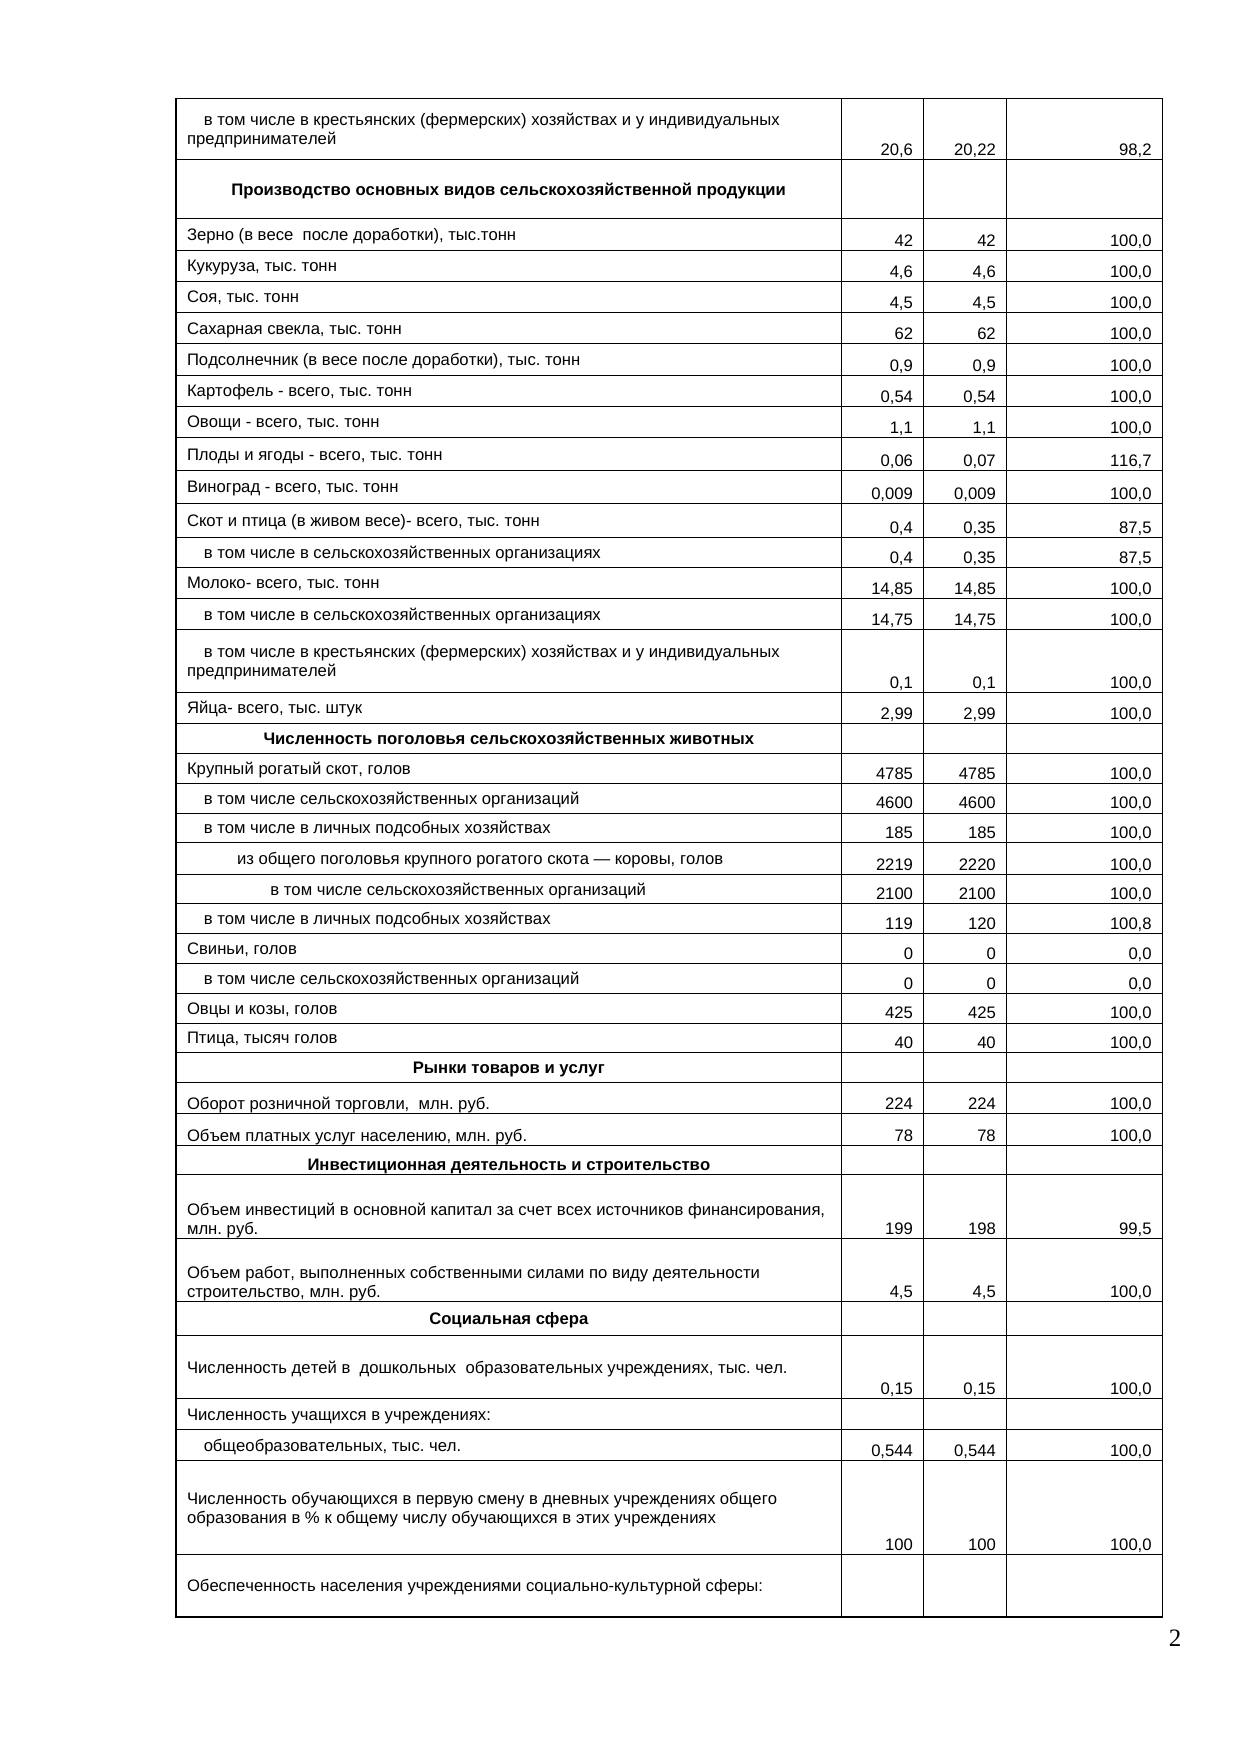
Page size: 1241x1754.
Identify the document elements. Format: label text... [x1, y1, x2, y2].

table_cell 224 [924, 1083, 1006, 1113]
table_cell 2100 [924, 875, 1006, 903]
table_cell [1007, 1399, 1162, 1429]
table_cell [924, 1146, 1006, 1174]
table_cell 4,5 [924, 282, 1006, 312]
table_cell 100,0 [1007, 1430, 1162, 1460]
table_cell [924, 1053, 1006, 1082]
table_cell Овощи - всего, тыс. тонн [177, 407, 841, 437]
table_cell [842, 1053, 923, 1082]
table_cell в том числе сельскохозяйственных организаций [177, 875, 841, 903]
table_cell 4,5 [842, 282, 923, 312]
table_cell 4785 [842, 754, 923, 783]
table_cell 0,06 [842, 438, 923, 470]
table_cell 2,99 [924, 693, 1006, 723]
table_cell 4785 [924, 754, 1006, 783]
table_cell 20,6 [842, 99, 923, 159]
table_cell 0,0 [1007, 964, 1162, 993]
table_cell 87,5 [1007, 504, 1162, 537]
table_cell из общего поголовья крупного рогатого скота — коровы, голов [177, 843, 841, 873]
table_cell 100,0 [1007, 219, 1162, 249]
table_cell Объем инвестиций в основной капитал за счет всех источников финансирования, млн. руб. [177, 1175, 841, 1238]
table_cell [924, 724, 1006, 753]
table_cell 42 [842, 219, 923, 249]
table_cell 100,0 [1007, 1083, 1162, 1113]
table_cell 100 [842, 1461, 923, 1554]
table_cell [1007, 1555, 1162, 1616]
table_cell 0,544 [842, 1430, 923, 1460]
table_cell [842, 1146, 923, 1174]
table_cell [842, 724, 923, 753]
table_cell 98,2 [1007, 99, 1162, 159]
table_cell в том числе в сельскохозяйственных организациях [177, 538, 841, 567]
table_cell Численность детей в дошкольных образовательных учреждениях, тыс. чел. [177, 1336, 841, 1398]
table_cell 0,544 [924, 1430, 1006, 1460]
table_cell 14,85 [924, 568, 1006, 598]
table_cell 0 [924, 964, 1006, 993]
table_cell [842, 1302, 923, 1335]
table_cell 0,15 [842, 1336, 923, 1398]
table_cell 100,0 [1007, 1024, 1162, 1052]
table_cell Численность обучающихся в первую смену в дневных учреждениях общего образования в % к общему числу обучающихся в этих учреждениях [177, 1461, 841, 1554]
table_cell 100,0 [1007, 471, 1162, 503]
table_cell [842, 1399, 923, 1429]
table_cell [842, 160, 923, 218]
table_cell 0,4 [842, 538, 923, 567]
table_cell 78 [842, 1114, 923, 1144]
table_cell 120 [924, 904, 1006, 933]
table_cell 100,0 [1007, 843, 1162, 873]
table_cell 116,7 [1007, 438, 1162, 470]
table_cell 100,0 [1007, 875, 1162, 903]
table_cell Овцы и козы, голов [177, 994, 841, 1022]
table_cell [1007, 724, 1162, 753]
table_cell 2100 [842, 875, 923, 903]
table_cell 14,75 [842, 599, 923, 629]
table_cell Оборот розничной торговли, млн. руб. [177, 1083, 841, 1113]
table_cell 100,0 [1007, 568, 1162, 598]
table_cell 4,5 [842, 1239, 923, 1301]
table_cell 1,1 [924, 407, 1006, 437]
table_cell Численность поголовья сельскохозяйственных животных [177, 724, 841, 753]
table_cell 100,0 [1007, 282, 1162, 312]
table_cell 100,0 [1007, 814, 1162, 842]
table_cell Птица, тысяч голов [177, 1024, 841, 1052]
table_cell 100,0 [1007, 376, 1162, 406]
table_cell 0 [842, 934, 923, 963]
table_cell Картофель - всего, тыс. тонн [177, 376, 841, 406]
table_cell 0,54 [842, 376, 923, 406]
table_cell 0 [842, 964, 923, 993]
table_cell 100,0 [1007, 754, 1162, 783]
table_cell 100,8 [1007, 904, 1162, 933]
table_cell Сахарная свекла, тыс. тонн [177, 313, 841, 343]
table_cell Подсолнечник (в весе после доработки), тыс. тонн [177, 344, 841, 374]
table_cell [924, 1399, 1006, 1429]
table_cell Виноград - всего, тыс. тонн [177, 471, 841, 503]
table_cell 0,07 [924, 438, 1006, 470]
table_cell 0,1 [842, 630, 923, 692]
table_cell Яйца- всего, тыс. штук [177, 693, 841, 723]
table_cell 185 [924, 814, 1006, 842]
table_cell 100,0 [1007, 1336, 1162, 1398]
table_cell [1007, 1053, 1162, 1082]
table_cell 4600 [924, 784, 1006, 812]
table_cell 2220 [924, 843, 1006, 873]
table_cell 185 [842, 814, 923, 842]
table_cell 0,9 [924, 344, 1006, 374]
table_cell 0,4 [842, 504, 923, 537]
table_cell в том числе в личных подсобных хозяйствах [177, 814, 841, 842]
table_cell 198 [924, 1175, 1006, 1238]
table_cell [924, 160, 1006, 218]
table_cell 100,0 [1007, 784, 1162, 812]
table_cell [924, 1302, 1006, 1335]
table_cell 78 [924, 1114, 1006, 1144]
table_cell Кукуруза, тыс. тонн [177, 251, 841, 281]
table_cell Численность учащихся в учреждениях: [177, 1399, 841, 1429]
table_cell 40 [924, 1024, 1006, 1052]
table_cell 0,009 [924, 471, 1006, 503]
table_cell 99,5 [1007, 1175, 1162, 1238]
table_cell 100,0 [1007, 994, 1162, 1022]
table_cell 4,5 [924, 1239, 1006, 1301]
table_cell 0,0 [1007, 934, 1162, 963]
table_cell в том числе сельскохозяйственных организаций [177, 964, 841, 993]
table_cell Объем платных услуг населению, млн. руб. [177, 1114, 841, 1144]
table_cell в том числе в крестьянских (фермерских) хозяйствах и у индивидуальных предпринимателей [177, 630, 841, 692]
table_cell 4600 [842, 784, 923, 812]
table_cell 0,35 [924, 504, 1006, 537]
table_cell Инвестиционная деятельность и строительство [177, 1146, 841, 1174]
table_cell Свиньи, голов [177, 934, 841, 963]
table_cell Крупный рогатый скот, голов [177, 754, 841, 783]
table_cell Зерно (в весе после доработки), тыс.тонн [177, 219, 841, 249]
table_cell в том числе сельскохозяйственных организаций [177, 784, 841, 812]
table_cell 199 [842, 1175, 923, 1238]
table_cell 224 [842, 1083, 923, 1113]
table_cell 87,5 [1007, 538, 1162, 567]
table_cell 100,0 [1007, 630, 1162, 692]
table_cell Производство основных видов сельскохозяйственной продукции [177, 160, 841, 218]
table_cell 40 [842, 1024, 923, 1052]
table_cell 119 [842, 904, 923, 933]
table_cell 100,0 [1007, 344, 1162, 374]
table_cell в том числе в крестьянских (фермерских) хозяйствах и у индивидуальных предпринимателей [177, 99, 841, 159]
table_cell 100,0 [1007, 599, 1162, 629]
table_cell в том числе в сельскохозяйственных организациях [177, 599, 841, 629]
table_cell [1007, 1146, 1162, 1174]
table_cell Плоды и ягоды - всего, тыс. тонн [177, 438, 841, 470]
table_cell 0 [924, 934, 1006, 963]
table_cell Скот и птица (в живом весе)- всего, тыс. тонн [177, 504, 841, 537]
table_cell 14,75 [924, 599, 1006, 629]
table_cell 2219 [842, 843, 923, 873]
table_cell 62 [924, 313, 1006, 343]
table_cell [924, 1555, 1006, 1616]
table_cell [842, 1555, 923, 1616]
table_cell 4,6 [924, 251, 1006, 281]
table_cell 100,0 [1007, 1239, 1162, 1301]
table_cell в том числе в личных подсобных хозяйствах [177, 904, 841, 933]
table_cell 100,0 [1007, 313, 1162, 343]
table_cell 62 [842, 313, 923, 343]
table_cell 42 [924, 219, 1006, 249]
table_cell 1,1 [842, 407, 923, 437]
table_cell [1007, 1302, 1162, 1335]
table_cell общеобразовательных, тыс. чел. [177, 1430, 841, 1460]
table_cell 100,0 [1007, 1114, 1162, 1144]
table_cell Рынки товаров и услуг [177, 1053, 841, 1082]
table_cell 100,0 [1007, 251, 1162, 281]
table_cell 425 [924, 994, 1006, 1022]
table_cell 20,22 [924, 99, 1006, 159]
table_cell Социальная сфера [177, 1302, 841, 1335]
table_cell 0,009 [842, 471, 923, 503]
table_cell 100 [924, 1461, 1006, 1554]
table_cell 4,6 [842, 251, 923, 281]
table_cell 0,35 [924, 538, 1006, 567]
table_cell 0,1 [924, 630, 1006, 692]
table_cell Молоко- всего, тыс. тонн [177, 568, 841, 598]
table_cell 0,15 [924, 1336, 1006, 1398]
table_cell 2,99 [842, 693, 923, 723]
table_cell 100,0 [1007, 1461, 1162, 1554]
table_cell 0,9 [842, 344, 923, 374]
table_cell 100,0 [1007, 693, 1162, 723]
table_cell 100,0 [1007, 407, 1162, 437]
table_cell 14,85 [842, 568, 923, 598]
table_cell 0,54 [924, 376, 1006, 406]
table_cell Обеспеченность населения учреждениями социально-культурной сферы: [177, 1555, 841, 1616]
table_cell Соя, тыс. тонн [177, 282, 841, 312]
table_cell 425 [842, 994, 923, 1022]
table_cell Объем работ, выполненных собственными силами по виду деятельности строительство, млн. руб. [177, 1239, 841, 1301]
table_cell [1007, 160, 1162, 218]
